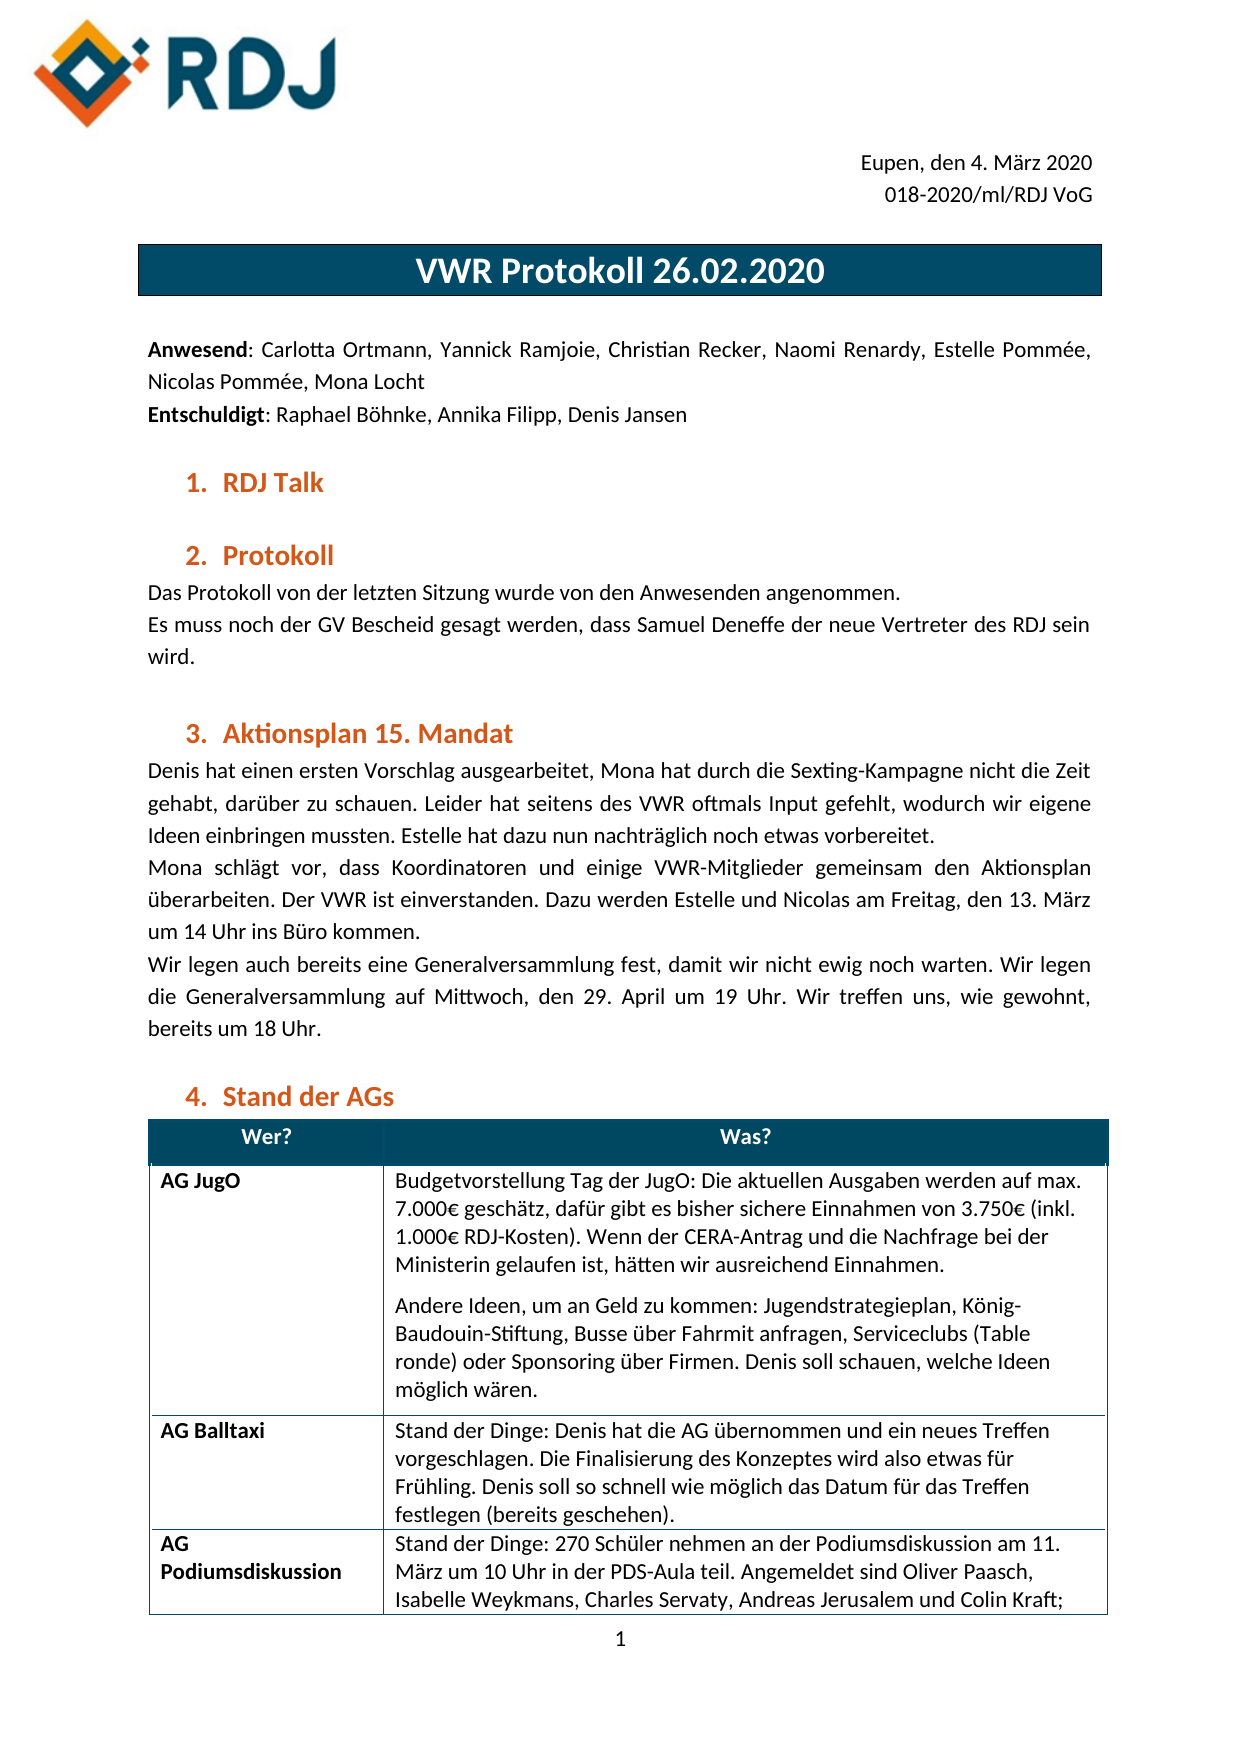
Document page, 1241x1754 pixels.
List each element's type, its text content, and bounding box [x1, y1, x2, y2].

text Eupen, den 4. März 2020 [148, 148, 1093, 176]
table_cell AG JugO [150, 1164, 383, 1415]
list RDJ Talk [185, 464, 1093, 500]
text VWR Protokoll 26.02.2020 [139, 245, 1101, 295]
picture [0, 0, 369, 148]
text Das Protokoll von der letzten Sitzung wurde von den Anwesenden angenommen. [148, 578, 1093, 606]
table_cell Stand der Dinge: Denis hat die AG übernommen und ein neues Treffen vorgeschlagen. Die Finalisierung des Konzeptes wird also etwas für Frühling. Denis soll so schnell wie möglich das Datum für das Treffen festlegen (bereits geschehen). [384, 1415, 1107, 1528]
table_cell Budgetvorstellung Tag der JugO: Die aktuellen Ausgaben werden auf max. 7.000€ geschätz, dafür gibt es bisher sichere Einnahmen von 3.750€ (inkl. 1.000€ RDJ-Kosten). Wenn der CERA-Antrag und die Nachfrage bei der Ministerin gelaufen ist, hätten wir ausreichend Einnahmen. Andere Ideen, um an Geld zu kommen: Jugendstrategieplan, König-Baudouin-Stiftung, Busse über Fahrmit anfragen, Serviceclubs (Table ronde) oder Sponsoring über Firmen. Denis soll schauen, welche Ideen möglich wären. [384, 1163, 1107, 1415]
list Protokoll [185, 537, 1093, 573]
list Stand der AGs [185, 1078, 1093, 1114]
table_cell AG Podiumsdiskussion [150, 1529, 383, 1613]
text Denis hat einen ersten Vorschlag ausgearbeitet, Mona hat durch die Sexting-Kampagne nicht die Zeit gehabt, darüber zu schauen. Leider hat seitens des VWR oftmals Input gefehlt, wodurch wir eigene Ideen einbringen mussten. Estelle hat dazu nun nachträglich noch etwas vorbereitet. [148, 757, 1093, 849]
table_header Was? [385, 1123, 1106, 1163]
text Anwesend: Carlotta Ortmann, Yannick Ramjoie, Christian Recker, Naomi Renardy, Estelle Pommée, Nicolas Pommée, Mona Locht [148, 335, 1093, 396]
text 018-2020/ml/RDJ VoG [148, 180, 1093, 208]
text Entschuldigt: Raphael Böhnke, Annika Filipp, Denis Jansen [148, 400, 1093, 428]
text Es muss noch der GV Bescheid gesagt werden, dass Samuel Deneffe der neue Vertreter des RDJ sein wird. [148, 610, 1093, 671]
table_header Wer? [151, 1123, 382, 1163]
text Mona schlägt vor, dass Koordinatoren und einige VWR-Mitglieder gemeinsam den Aktionsplan überarbeiten. Der VWR ist einverstanden. Dazu werden Estelle und Nicolas am Freitag, den 13. März um 14 Uhr ins Büro kommen. [148, 853, 1093, 946]
table_cell AG Balltaxi [150, 1415, 383, 1528]
text Wir legen auch bereits eine Generalversammlung fest, damit wir nicht ewig noch warten. Wir legen die Generalversammlung auf Mittwoch, den 29. April um 19 Uhr. Wir treffen uns, wie gewohnt, bereits um 18 Uhr. [148, 950, 1093, 1042]
list Aktionsplan 15. Mandat [185, 716, 1093, 751]
